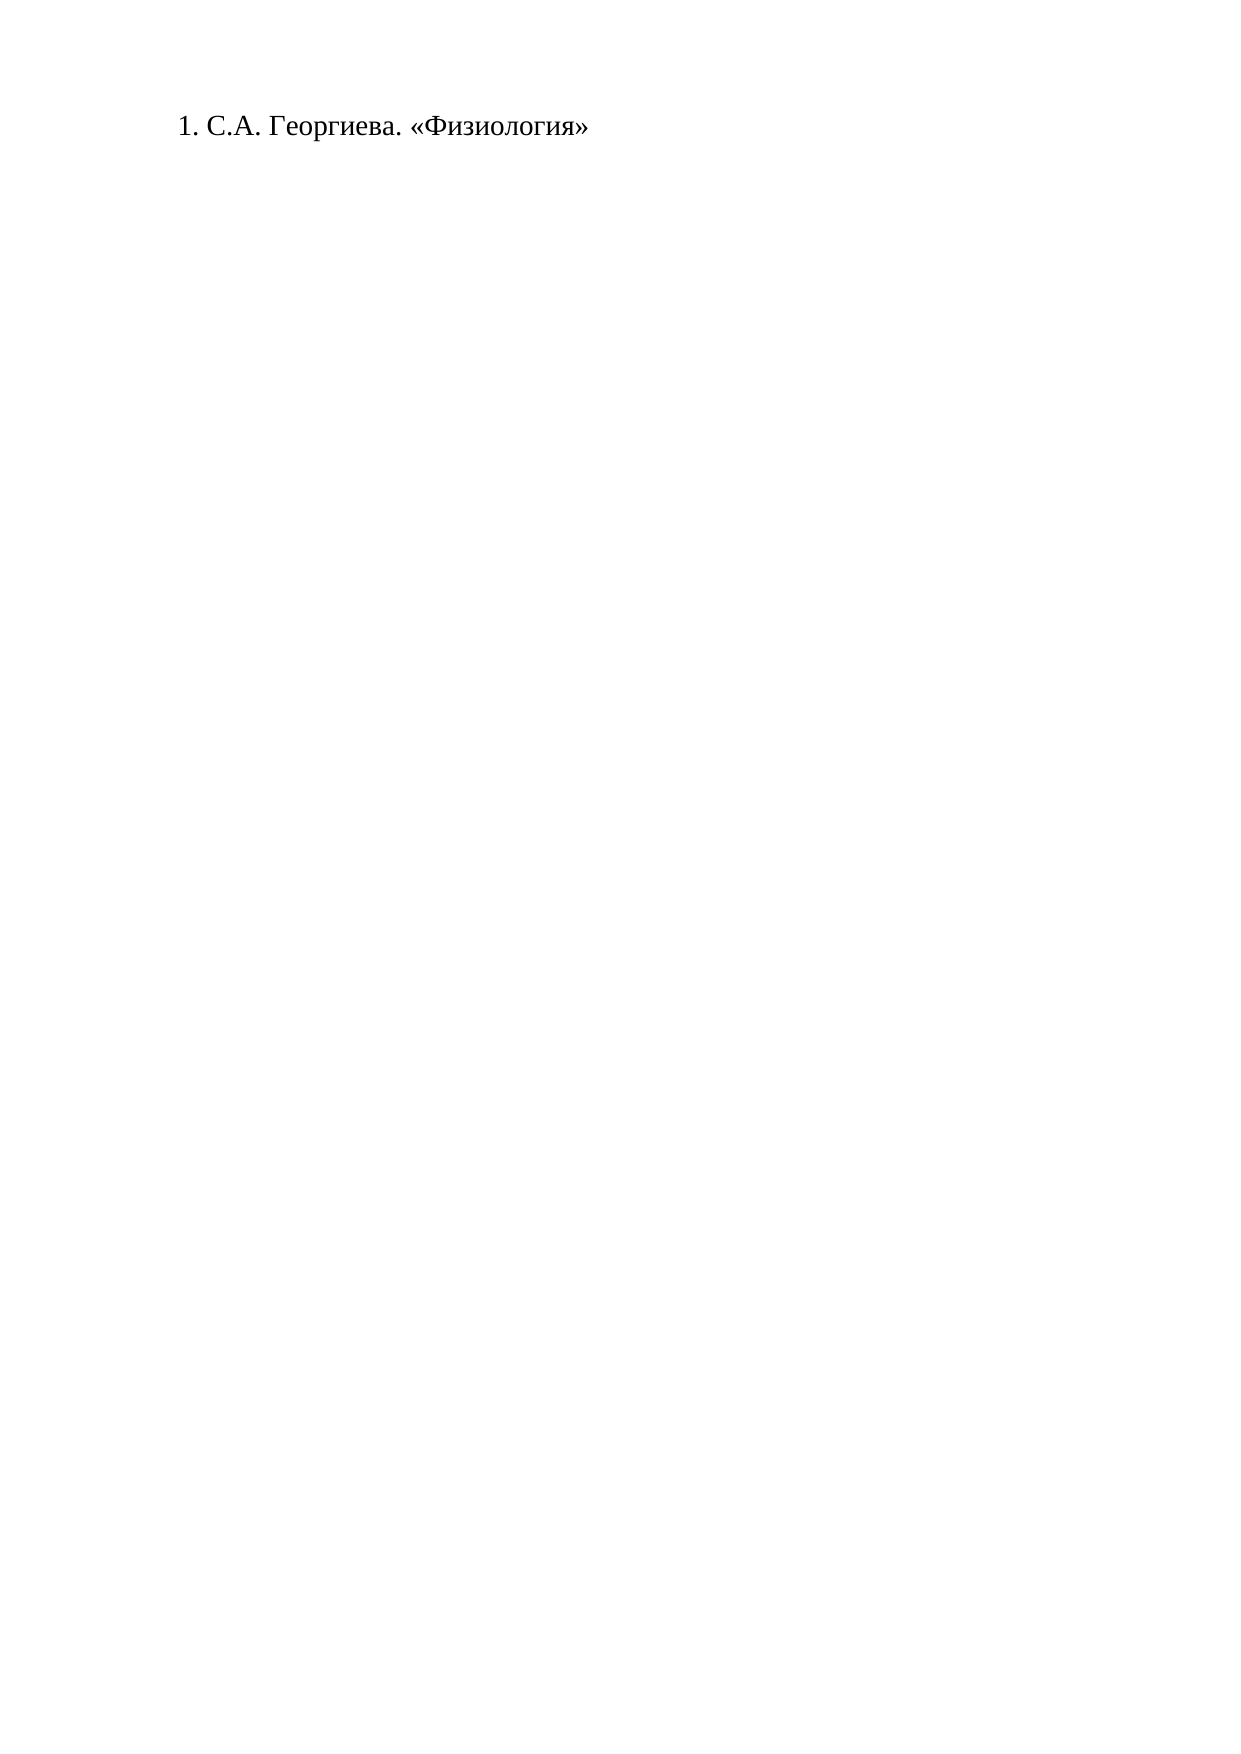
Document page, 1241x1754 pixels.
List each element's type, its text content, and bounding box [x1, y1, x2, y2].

text 1. С.А. Георгиева. «Физиология» [177, 108, 1152, 141]
